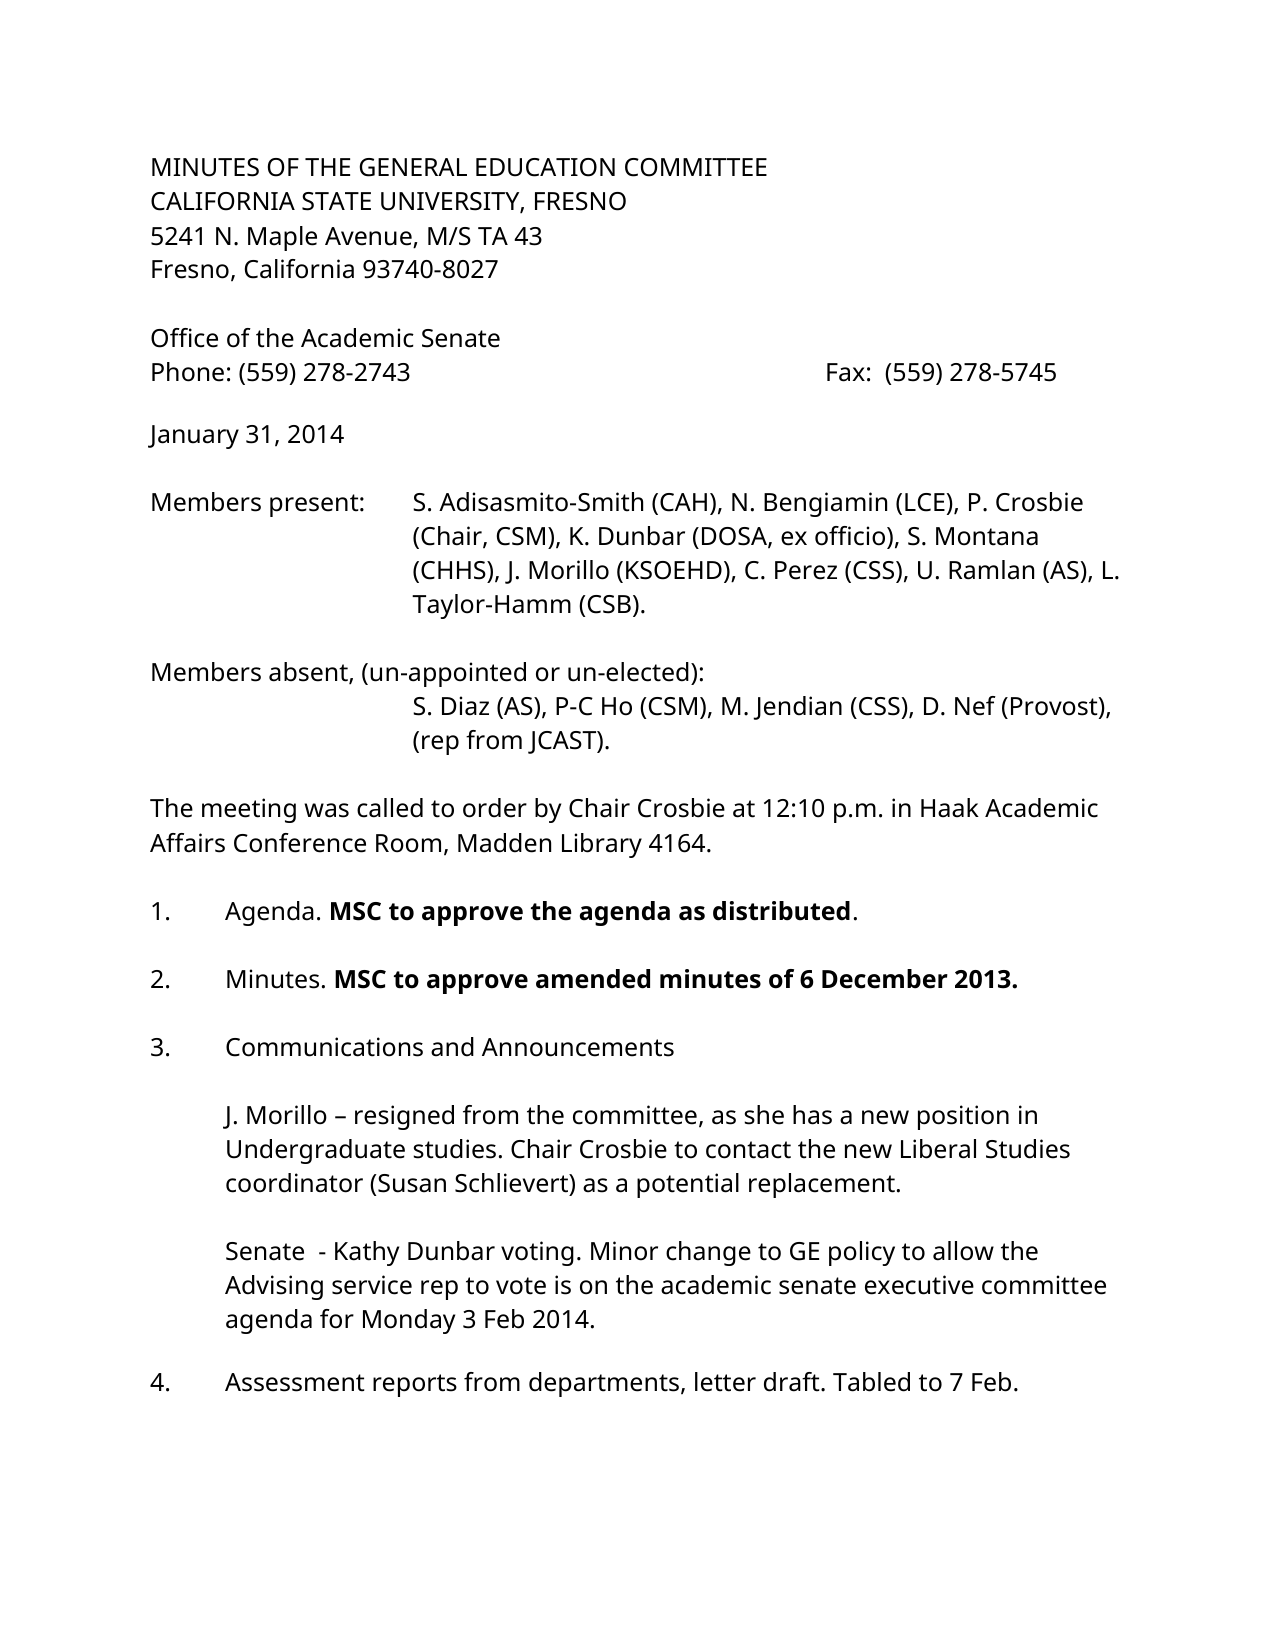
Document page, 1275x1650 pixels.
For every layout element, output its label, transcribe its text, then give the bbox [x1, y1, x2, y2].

text 4. Assessment reports from departments, letter draft. Tabled to 7 Feb. [150, 1364, 1125, 1398]
text 3. Communications and Announcements [150, 1029, 1125, 1064]
text Members present: S. Adisasmito-Smith (CAH), N. Bengiamin (LCE), P. Crosbie (Chair, CSM), K. Dunbar (DOSA, ex officio), S. Montana (CHHS), J. Morillo (KSOEHD), C. Perez (CSS), U. Ramlan (AS), L. Taylor-Hamm (CSB). [150, 484, 1125, 621]
text 2. Minutes. MSC to approve amended minutes of 6 December 2013. [150, 961, 1125, 996]
text January 31, 2014 [150, 416, 1125, 451]
text The meeting was called to order by Chair Crosbie at 12:10 p.m. in Haak Academic Affairs Conference Room, Madden Library 4164. [150, 791, 1125, 859]
text Senate - Kathy Dunbar voting. Minor change to GE policy to allow the Advising service rep to vote is on the academic senate executive committee agenda for Monday 3 Feb 2014. [225, 1234, 1125, 1336]
text Members absent, (un-appointed or un-elected): [150, 655, 1125, 689]
text S. Diaz (AS), P-C Ho (CSM), M. Jendian (CSS), D. Nef (Provost), (rep from JCAST). [412, 689, 1125, 757]
text J. Morillo – resigned from the committee, as she has a new position in Undergraduate studies. Chair Crosbie to contact the new Liberal Studies coordinator (Susan Schlievert) as a potential replacement. [225, 1098, 1125, 1200]
text MINUTES OF THE GENERAL EDUCATION COMMITTEE CALIFORNIA STATE UNIVERSITY, FRESNO 5241 N. Maple Avenue, M/S TA 43 Fresno, California 93740-8027 Office of the Academic Senate Phone: (559) 278-2743 Fax: (559) 278-5745 [150, 150, 1125, 416]
text 1. Agenda. MSC to approve the agenda as distributed. [150, 893, 1125, 927]
